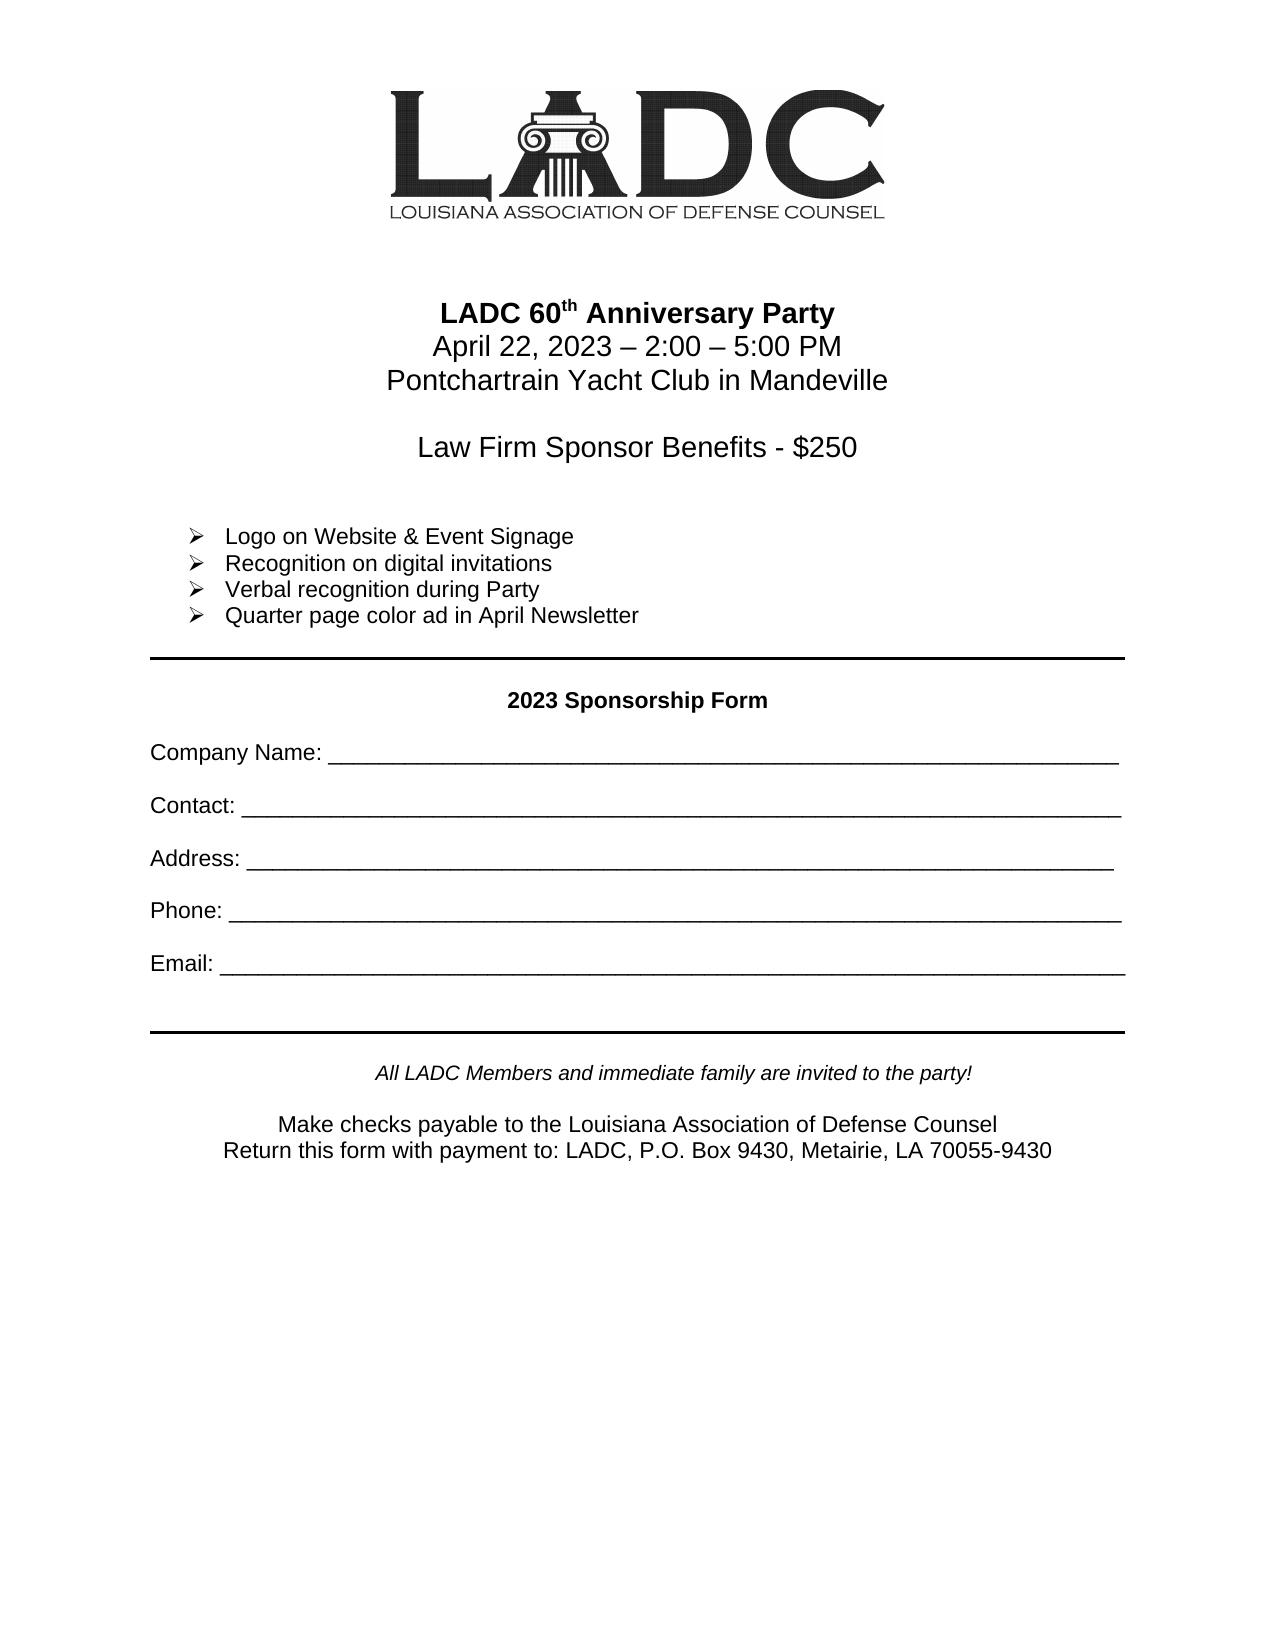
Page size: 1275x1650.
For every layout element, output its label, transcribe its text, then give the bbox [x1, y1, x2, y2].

text Contact: _____________________________________________________________________ [150, 792, 1125, 818]
text 2023 Sponsorship Form [150, 687, 1125, 713]
text Pontchartrain Yacht Club in Mandeville [150, 363, 1125, 396]
list All LADC Members and immediate family are invited to the party! [225, 1061, 1125, 1085]
list Recognition on digital invitations [187, 549, 1125, 576]
text Law Firm Sponsor Benefits - $250 [150, 430, 1125, 463]
list Verbal recognition during Party [187, 576, 1125, 602]
text Make checks payable to the Louisiana Association of Defense Counsel [150, 1111, 1125, 1137]
list Logo on Website & Event Signage [187, 523, 1125, 549]
text Company Name: ______________________________________________________________ [150, 739, 1125, 766]
list Quarter page color ad in April Newsletter [187, 602, 1125, 629]
text Address: ____________________________________________________________________ [150, 845, 1125, 871]
picture [390, 90, 885, 219]
text Phone: ______________________________________________________________________ [150, 897, 1125, 924]
text Return this form with payment to: LADC, P.O. Box 9430, Metairie, LA 70055-9430 [150, 1137, 1125, 1164]
text Email: _______________________________________________________________________ [150, 950, 1125, 976]
text April 22, 2023 – 2:00 – 5:00 PM [150, 329, 1125, 363]
text LADC 60th Anniversary Party [150, 296, 1125, 329]
